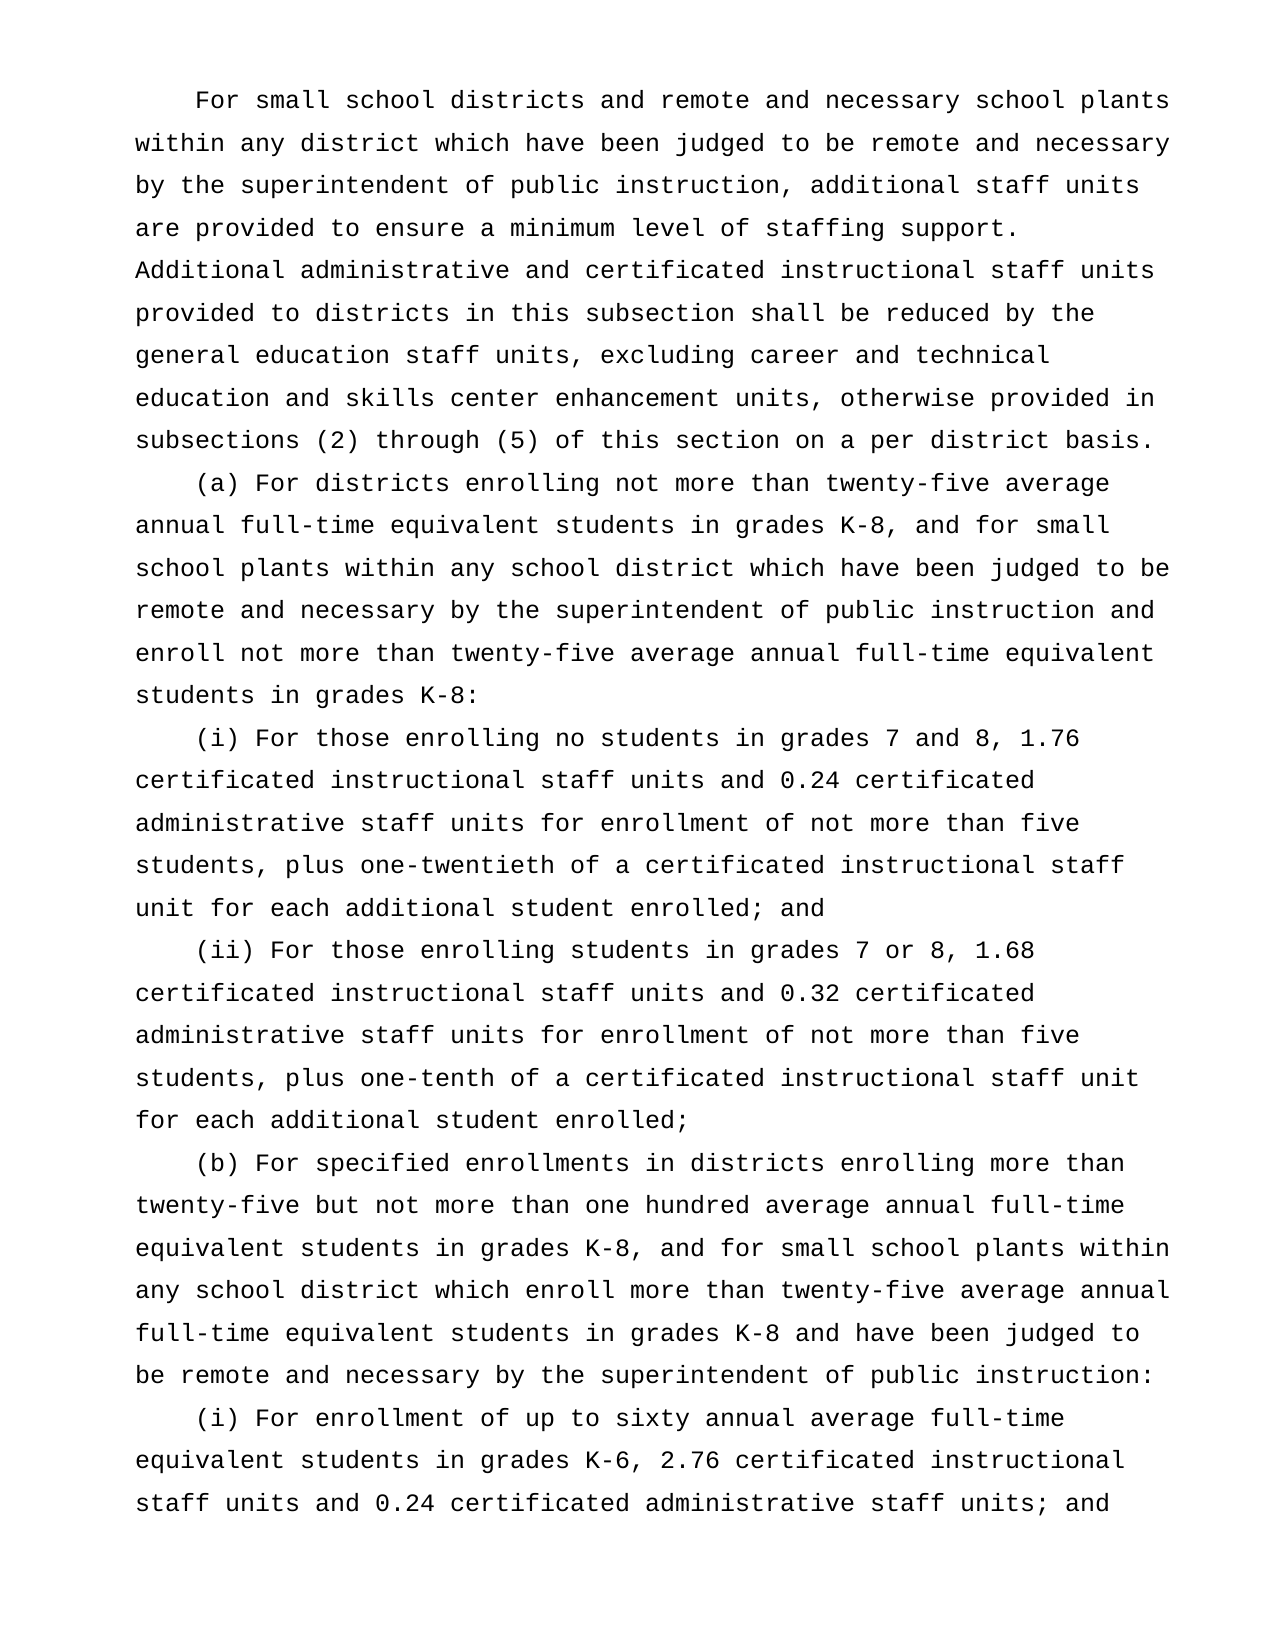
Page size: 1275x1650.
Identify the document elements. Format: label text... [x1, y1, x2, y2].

text (a) For districts enrolling not more than twenty-five average annual full-time equivalent students in grades K-8, and for small school plants within any school district which have been judged to be remote and necessary by the superintendent of public instruction and enroll not more than twenty-five average annual full-time equivalent students in grades K-8: [135, 457, 1170, 712]
text (i) For enrollment of up to sixty annual average full-time equivalent students in grades K-6, 2.76 certificated instructional staff units and 0.24 certificated administrative staff units; and [135, 1392, 1170, 1520]
text For small school districts and remote and necessary school plants within any district which have been judged to be remote and necessary by the superintendent of public instruction, additional staff units are provided to ensure a minimum level of staffing support. Additional administrative and certificated instructional staff units provided to districts in this subsection shall be reduced by the general education staff units, excluding career and technical education and skills center enhancement units, otherwise provided in subsections (2) through (5) of this section on a per district basis. [135, 75, 1170, 457]
text (b) For specified enrollments in districts enrolling more than twenty-five but not more than one hundred average annual full-time equivalent students in grades K-8, and for small school plants within any school district which enroll more than twenty-five average annual full-time equivalent students in grades K-8 and have been judged to be remote and necessary by the superintendent of public instruction: [135, 1137, 1170, 1392]
text (ii) For those enrolling students in grades 7 or 8, 1.68 certificated instructional staff units and 0.32 certificated administrative staff units for enrollment of not more than five students, plus one-tenth of a certificated instructional staff unit for each additional student enrolled; [135, 925, 1170, 1137]
text (i) For those enrolling no students in grades 7 and 8, 1.76 certificated instructional staff units and 0.24 certificated administrative staff units for enrollment of not more than five students, plus one-twentieth of a certificated instructional staff unit for each additional student enrolled; and [135, 712, 1170, 925]
